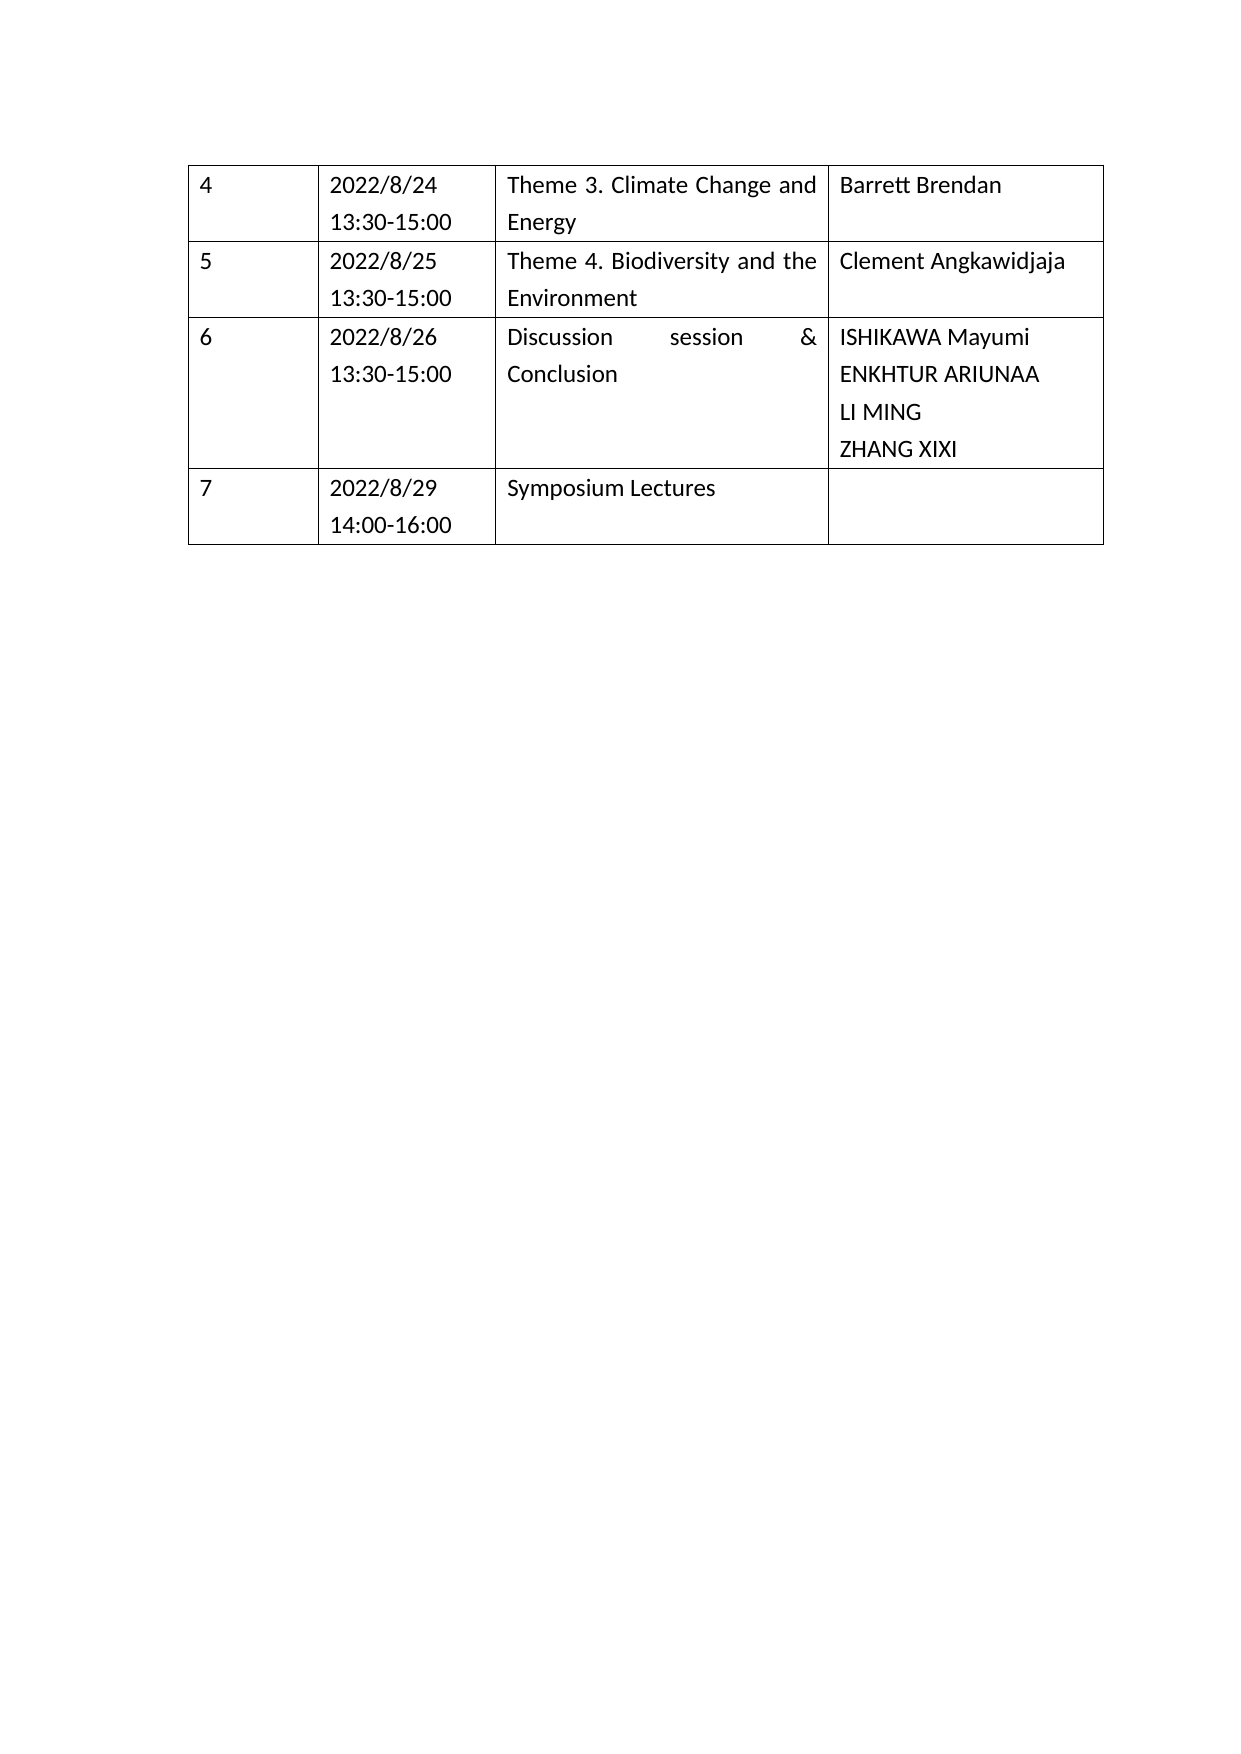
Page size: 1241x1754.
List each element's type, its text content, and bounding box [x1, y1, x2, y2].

table_cell 2022/8/29 14:00-16:00 [319, 469, 495, 544]
table_cell 5 [189, 242, 318, 317]
table_cell 2022/8/25 13:30-15:00 [319, 242, 495, 317]
table_cell 2022/8/26 13:30-15:00 [319, 318, 495, 468]
table_cell 7 [189, 469, 318, 544]
table_cell ISHIKAWA Mayumi ENKHTUR ARIUNAA LI MING ZHANG XIXI [829, 318, 1103, 468]
table_cell Clement Angkawidjaja [829, 242, 1103, 317]
table_cell [829, 469, 1103, 544]
table_cell Theme 4. Biodiversity and the Environment [496, 242, 828, 317]
table_cell Discussion session & Conclusion [496, 318, 828, 468]
table_cell 4 [189, 166, 318, 241]
table_cell 6 [189, 318, 318, 468]
table_cell Theme 3. Climate Change and Energy [496, 166, 828, 241]
table_cell 2022/8/24 13:30-15:00 [319, 166, 495, 241]
table_cell Barrett Brendan [829, 166, 1103, 241]
table_cell Symposium Lectures [496, 469, 828, 544]
